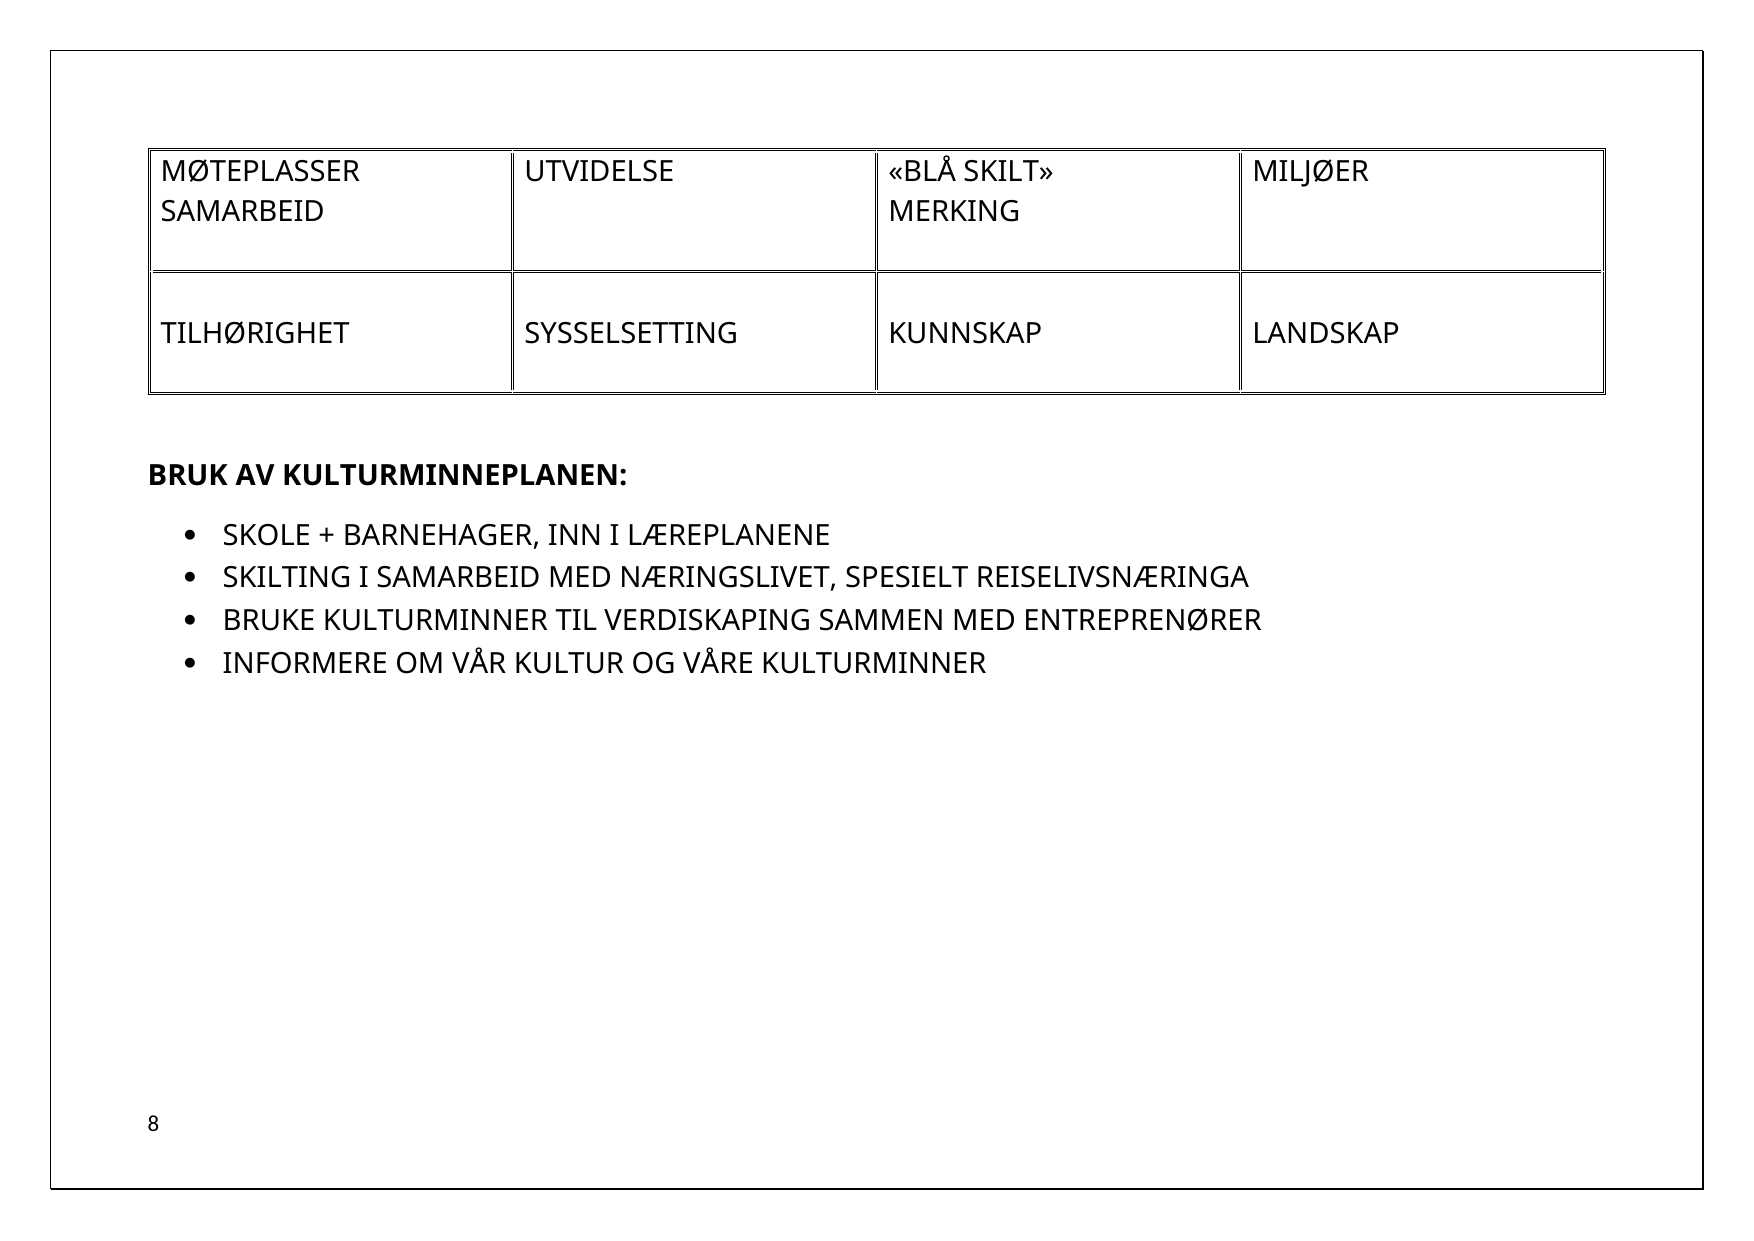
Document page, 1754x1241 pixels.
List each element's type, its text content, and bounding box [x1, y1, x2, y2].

table_cell LANDSKAP [1241, 270, 1603, 392]
list BRUKE KULTURMINNER TIL VERDISKAPING SAMMEN MED ENTREPRENØRER [185, 599, 1605, 639]
list INFORMERE OM VÅR KULTUR OG VÅRE KULTURMINNER [185, 642, 1605, 682]
text BRUK AV KULTURMINNEPLANEN: [147, 454, 1605, 494]
table_cell TILHØRIGHET [151, 270, 513, 392]
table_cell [151, 149, 513, 270]
table_cell SYSSELSETTING [513, 270, 877, 392]
list SKILTING I SAMARBEID MED NÆRINGSLIVET, SPESIELT REISELIVSNÆRINGA [185, 557, 1605, 596]
table_cell KUNNSKAP [877, 270, 1241, 392]
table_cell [513, 149, 877, 270]
list SKOLE + BARNEHAGER, INN I LÆREPLANENE [185, 514, 1605, 554]
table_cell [877, 149, 1241, 270]
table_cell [1241, 151, 1603, 270]
